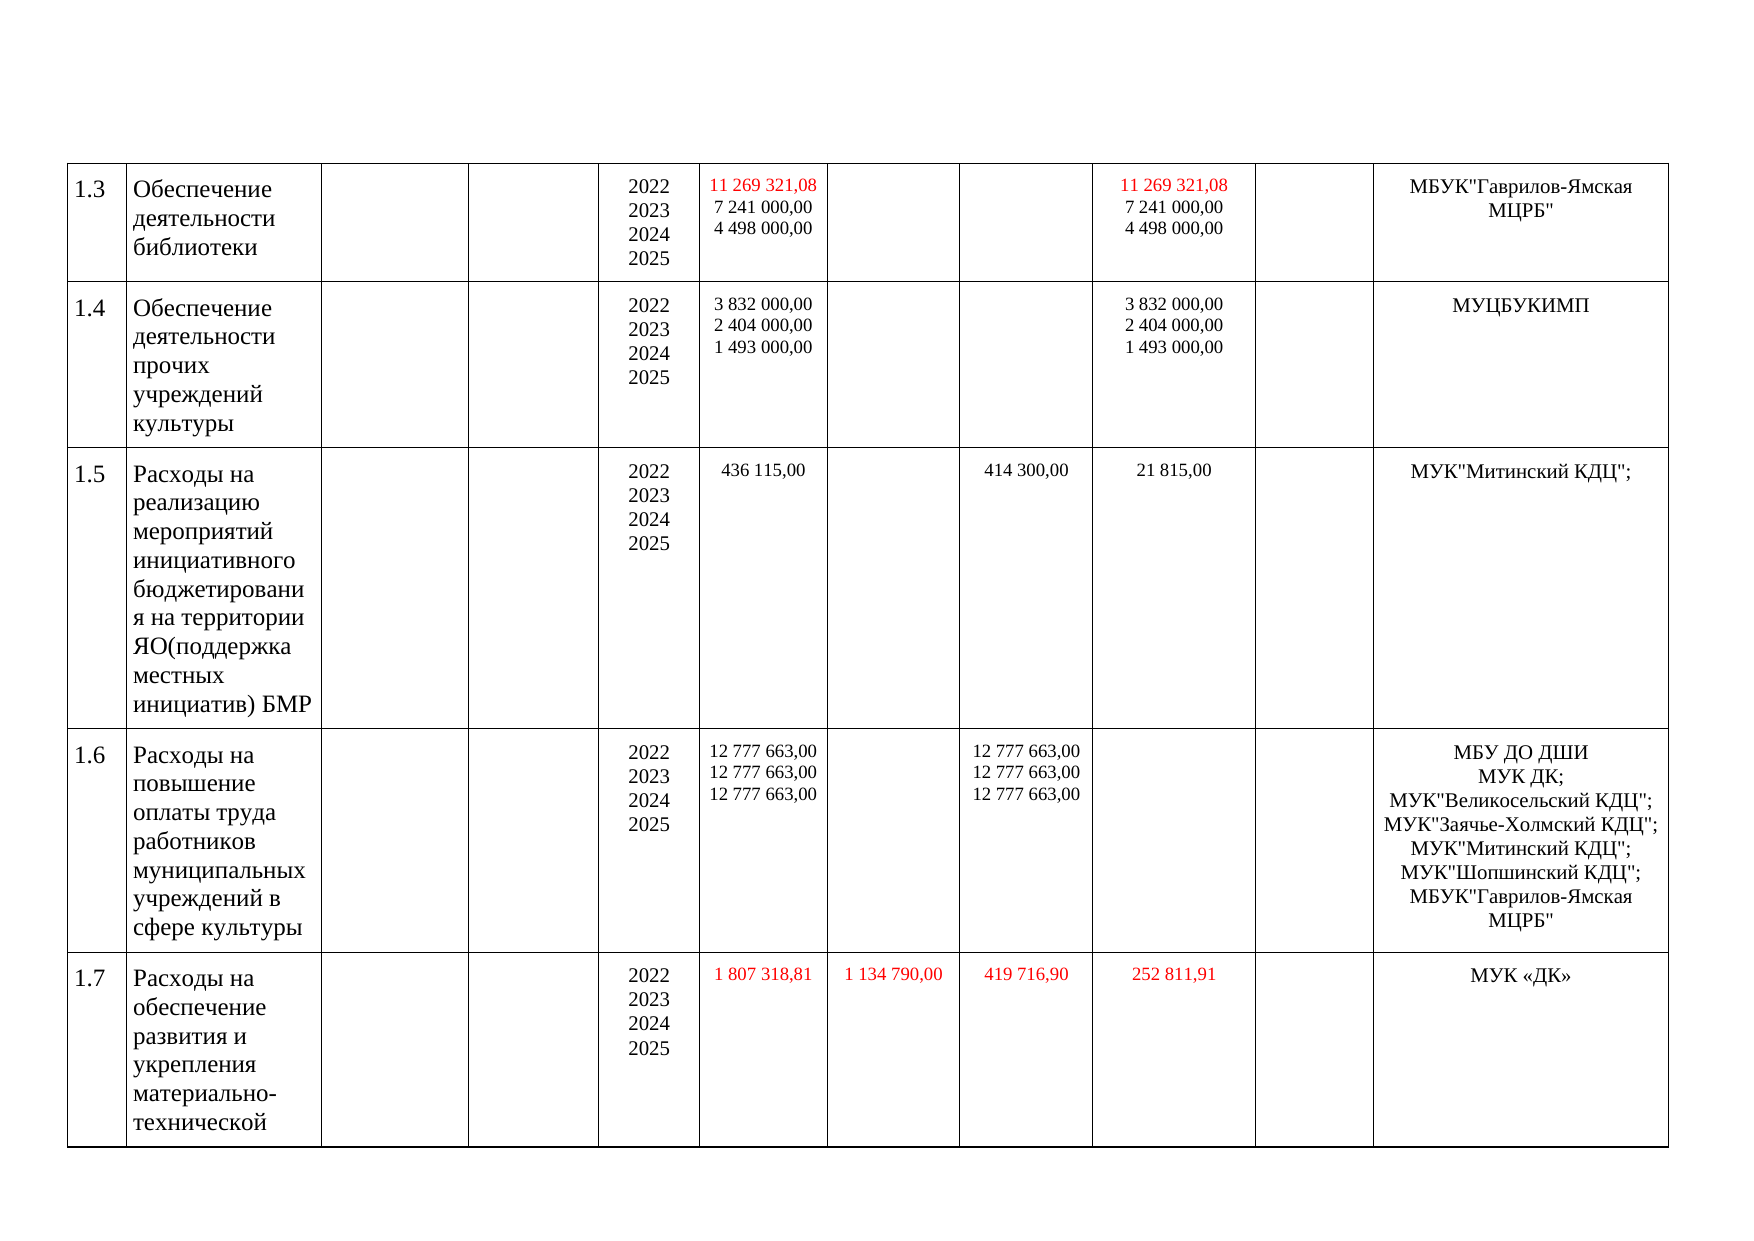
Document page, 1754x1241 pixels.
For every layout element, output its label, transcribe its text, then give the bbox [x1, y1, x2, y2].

table_cell [1256, 729, 1373, 952]
table_cell Расходы на реализацию мероприятий инициативного бюджетирования на территории ЯО(поддержка местных инициатив) БМР [127, 448, 321, 728]
table_cell 2022 2023 2024 2025 [599, 953, 699, 1146]
table_cell [322, 282, 468, 447]
table_cell 1.6 [68, 729, 126, 952]
table_cell [828, 164, 959, 281]
table_cell 3 832 000,00 2 404 000,00 1 493 000,00 [1093, 282, 1255, 447]
table_cell 11 269 321,08 7 241 000,00 4 498 000,00 [700, 164, 827, 281]
table_cell 1.5 [68, 448, 126, 728]
table_cell [469, 729, 598, 952]
table_cell МБУК"Гаврилов-Ямская МЦРБ" [1374, 164, 1668, 281]
table_cell [1256, 448, 1373, 728]
table_cell 419 716,90 [960, 953, 1092, 1146]
table_cell [322, 729, 468, 952]
table_cell [828, 282, 959, 447]
table_cell МУЦБУКИМП [1374, 282, 1668, 447]
table_cell [322, 164, 468, 281]
table_cell 2022 2023 2024 2025 [599, 729, 699, 952]
table_cell 1 134 790,00 [828, 953, 959, 1146]
table_cell 1.7 [68, 953, 126, 1146]
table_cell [127, 953, 321, 1146]
table_cell 2022 2023 2024 2025 [599, 282, 699, 447]
table_cell [469, 953, 598, 1146]
table_cell 252 811,91 [1093, 953, 1255, 1146]
table_cell 436 115,00 [700, 448, 827, 728]
table_cell Обеспечение деятельности библиотеки [127, 164, 321, 281]
table_cell 12 777 663,00 12 777 663,00 12 777 663,00 [960, 729, 1092, 952]
table_cell 11 269 321,08 7 241 000,00 4 498 000,00 [1093, 164, 1255, 281]
table_cell 2022 2023 2024 2025 [599, 448, 699, 728]
table_cell 1.4 [68, 282, 126, 447]
table_cell 3 832 000,00 2 404 000,00 1 493 000,00 [700, 282, 827, 447]
table_cell [1093, 729, 1255, 952]
table_cell 414 300,00 [960, 448, 1092, 728]
table_cell МУК"Митинский КДЦ"; [1374, 448, 1668, 728]
table_cell МБУ ДО ДШИ МУК ДК; МУК"Великосельский КДЦ"; МУК"Заячье-Холмский КДЦ"; МУК"Митинский КДЦ"; МУК"Шопшинский КДЦ"; МБУК"Гаврилов-Ямская МЦРБ" [1374, 729, 1668, 952]
table_cell [828, 729, 959, 952]
table_cell [1256, 164, 1373, 281]
table_cell [322, 953, 468, 1146]
table_cell [1256, 953, 1373, 1146]
table_cell Обеспечение деятельности прочих учреждений культуры [127, 282, 321, 447]
table_cell 2022 2023 2024 2025 [599, 164, 699, 281]
table_cell 1 807 318,81 [700, 953, 827, 1146]
table_cell [960, 282, 1092, 447]
table_cell [322, 448, 468, 728]
table_cell 21 815,00 [1093, 448, 1255, 728]
table_cell [1256, 282, 1373, 447]
table_cell [828, 448, 959, 728]
table_cell [469, 448, 598, 728]
table_cell Расходы на повышение оплаты труда работников муниципальных учреждений в сфере культуры [127, 729, 321, 952]
table_cell 12 777 663,00 12 777 663,00 12 777 663,00 [700, 729, 827, 952]
table_cell [469, 282, 598, 447]
table_cell [960, 164, 1092, 281]
table_cell МУК «ДК» [1374, 953, 1668, 1146]
table_cell 1.3 [68, 164, 126, 281]
table_cell [469, 164, 598, 281]
